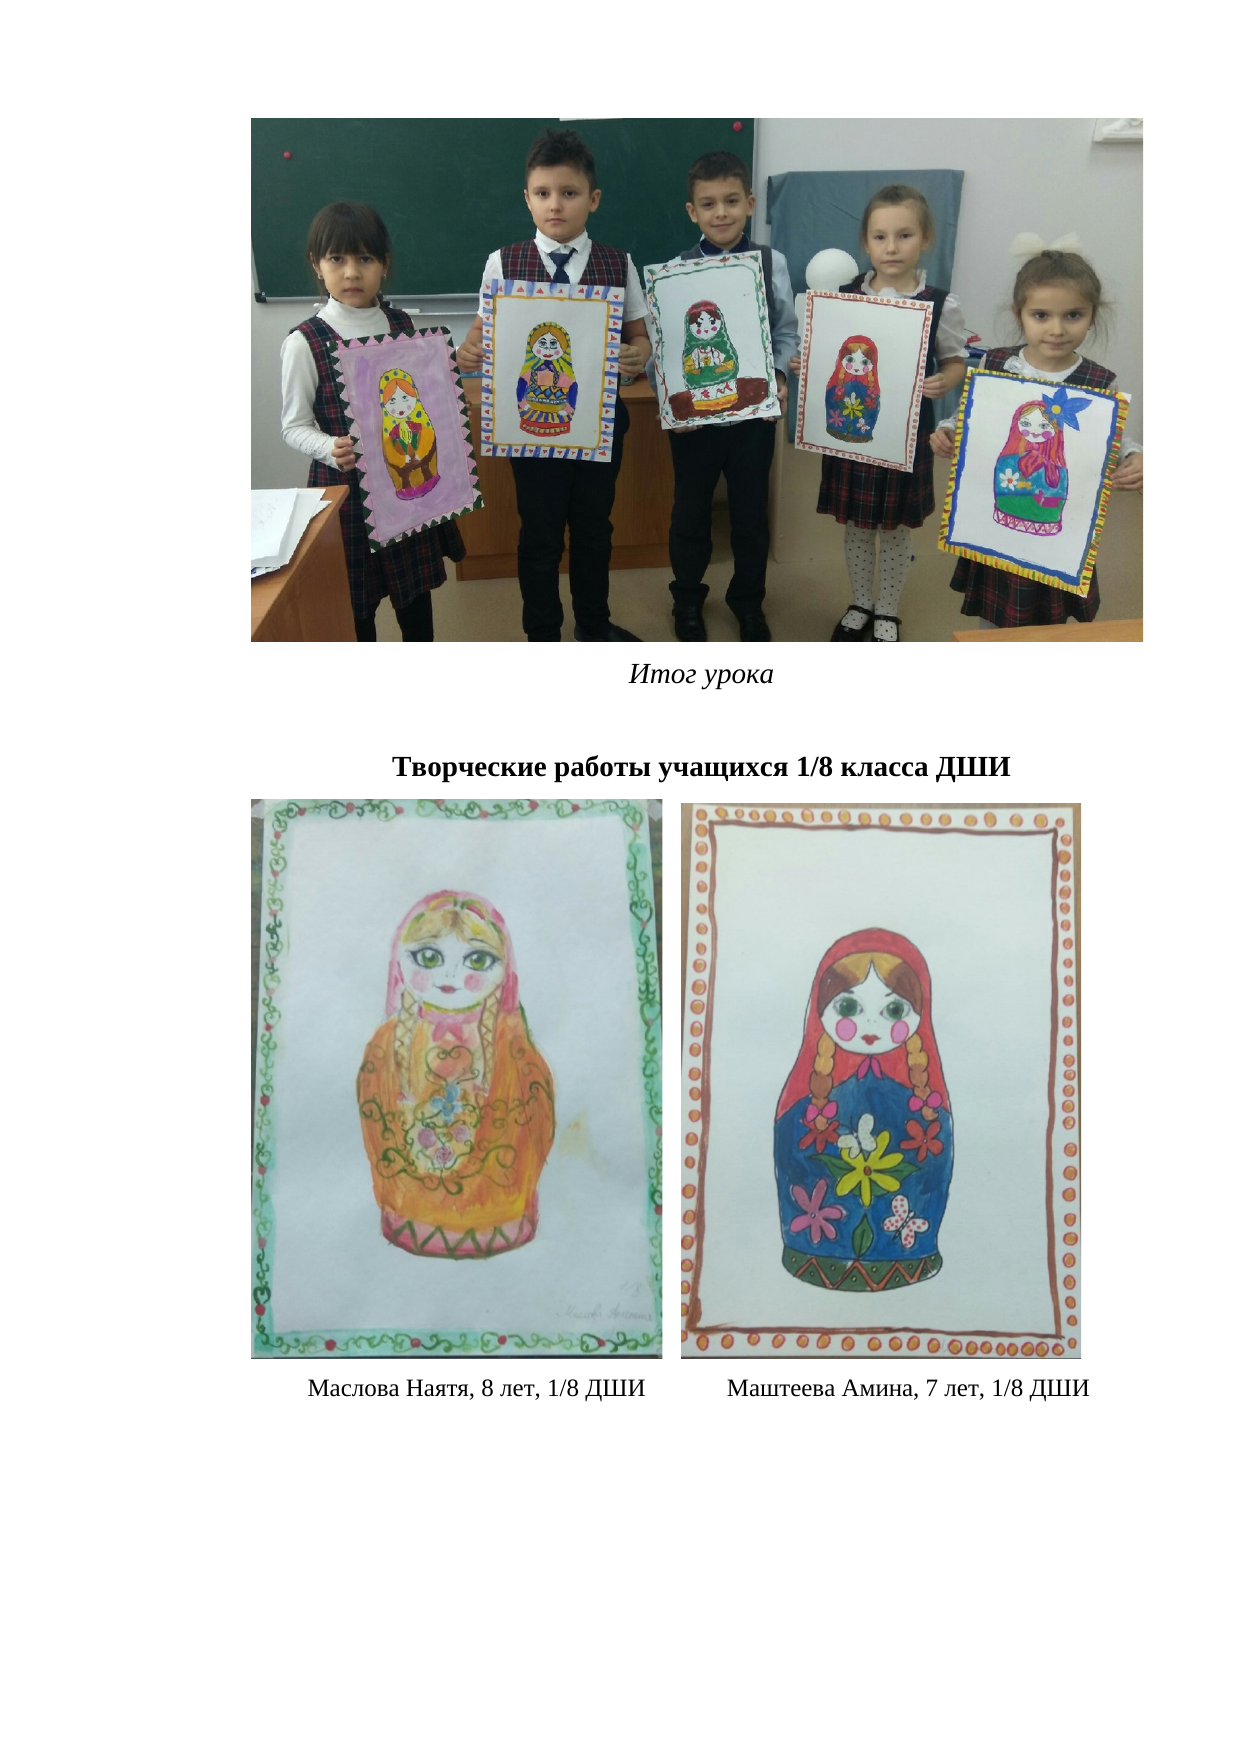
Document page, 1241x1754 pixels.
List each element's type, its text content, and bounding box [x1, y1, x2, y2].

picture [251, 118, 1144, 642]
text Творческие работы учащихся 1/8 класса ДШИ [177, 749, 1152, 783]
text Итог урока [177, 656, 1152, 689]
text Маслова Наятя, 8 лет, 1/8 ДШИ Маштеева Амина, 7 лет, 1/8 ДШИ [177, 1373, 1152, 1402]
picture [251, 799, 663, 1359]
picture [681, 803, 1082, 1359]
